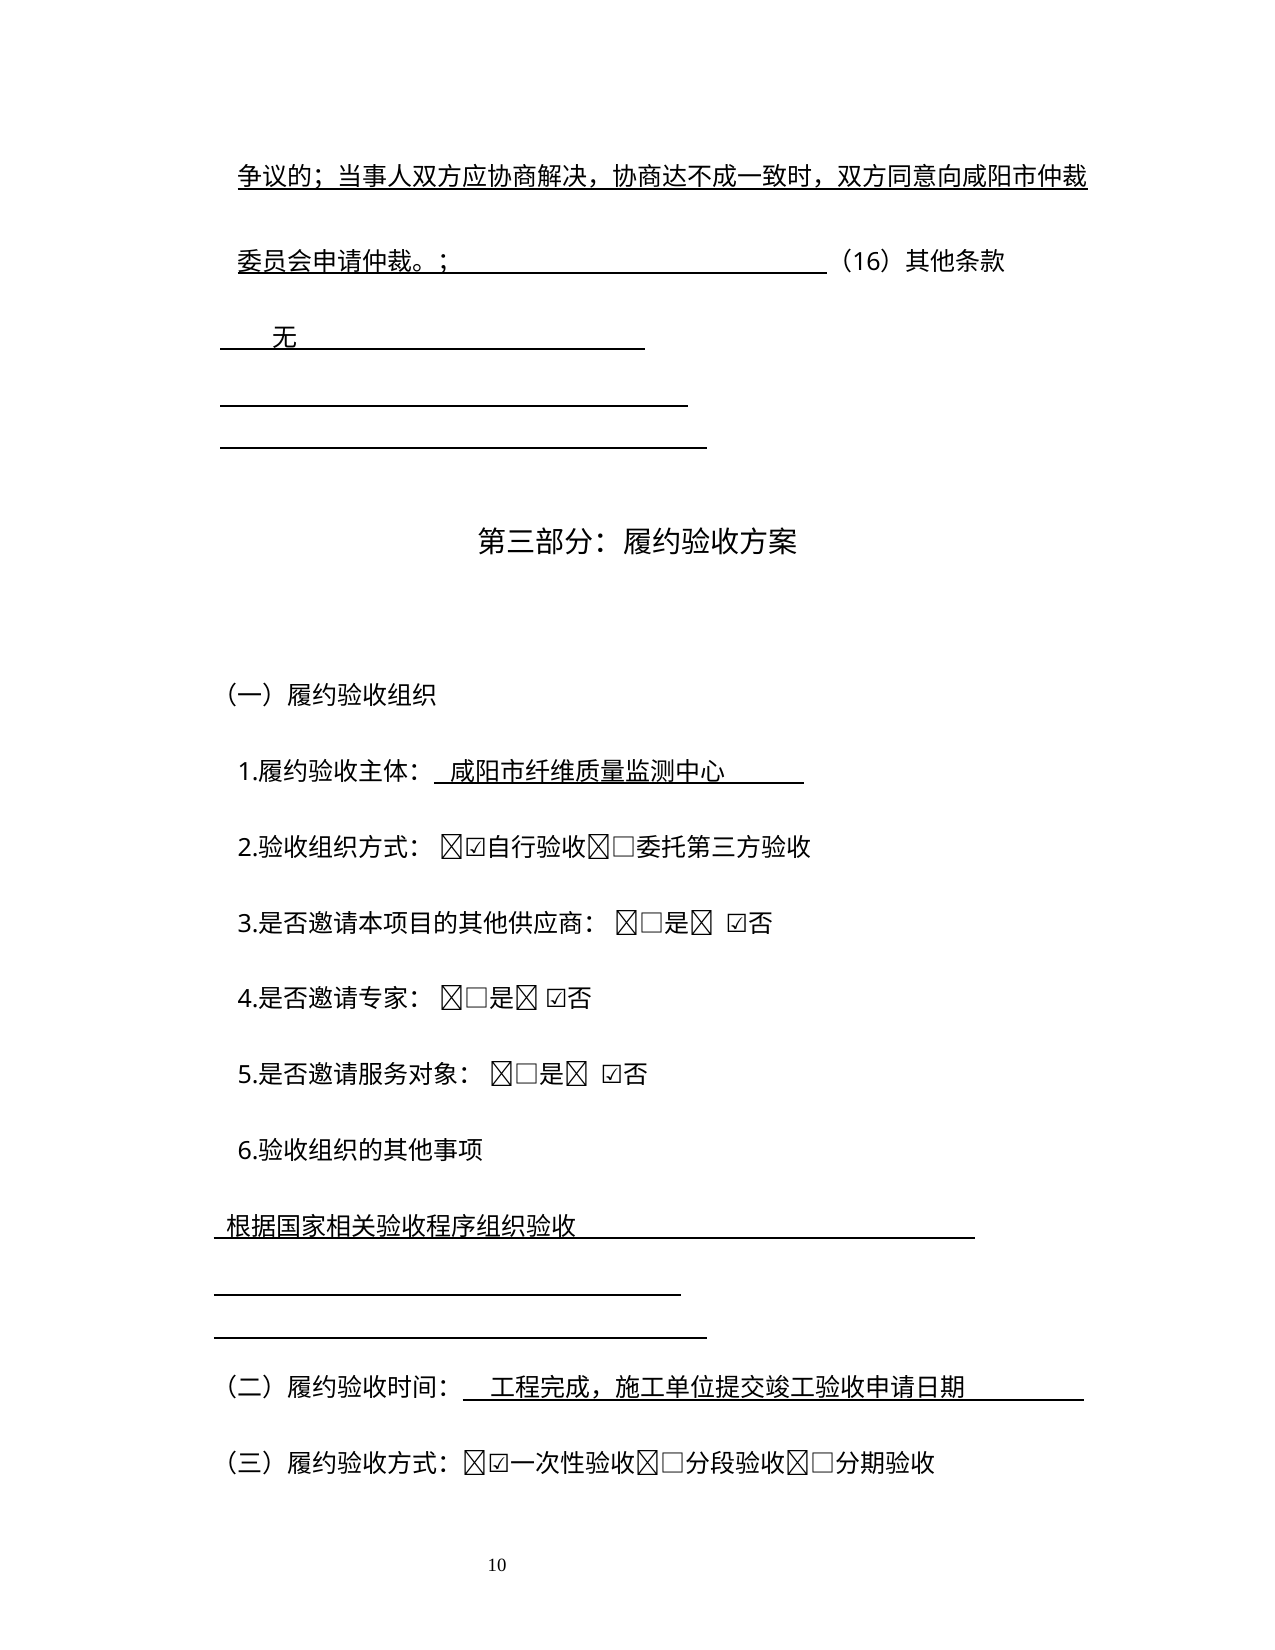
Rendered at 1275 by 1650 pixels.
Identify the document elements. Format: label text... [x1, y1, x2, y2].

text 6.验收组织的其他事项 [187, 1116, 1087, 1181]
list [187, 142, 1087, 292]
text 5.是否邀请服务对象： □是 ☑否 [187, 1040, 1087, 1105]
text 3.是否邀请本项目的其他供应商： □是 ☑否 [187, 889, 1087, 954]
list 第三部分：履约验收方案 [187, 507, 1087, 572]
list 无 [187, 303, 1087, 368]
text 1.履约验收主体： 咸阳市纤维质量监测中心 [187, 737, 1087, 802]
text 4.是否邀请专家： □是 ☑否 [187, 964, 1087, 1029]
text 根据国家相关验收程序组织验收 [187, 1192, 1087, 1257]
text （一）履约验收组织 [187, 661, 1087, 726]
text 2.验收组织方式： ☑自行验收□委托第三方验收 [187, 813, 1087, 878]
text （二）履约验收时间： 工程完成，施工单位提交竣工验收申请日期 [187, 1353, 1087, 1418]
text （三）履约验收方式：☑一次性验收□分段验收□分期验收 [187, 1429, 1087, 1494]
